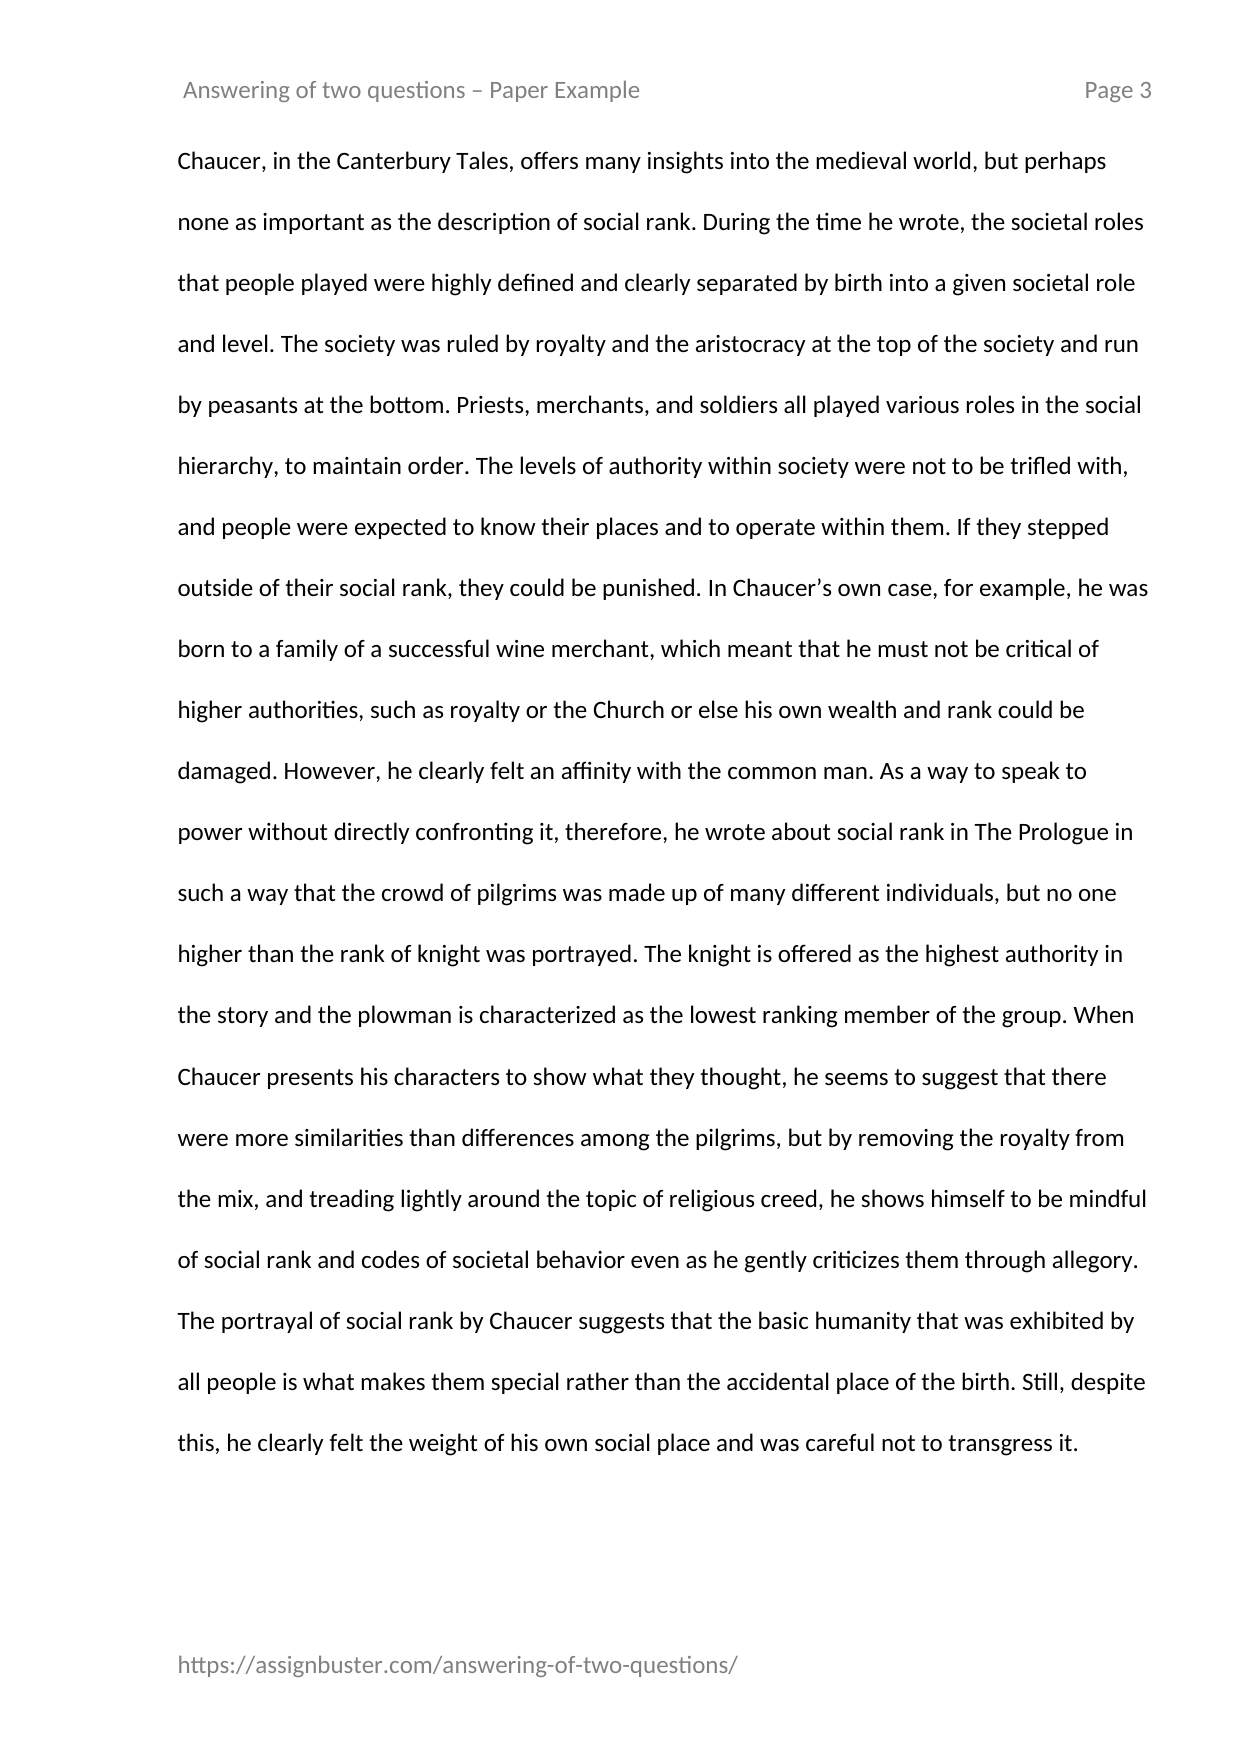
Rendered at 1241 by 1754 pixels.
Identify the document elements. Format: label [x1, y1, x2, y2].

text [177, 145, 1152, 1457]
